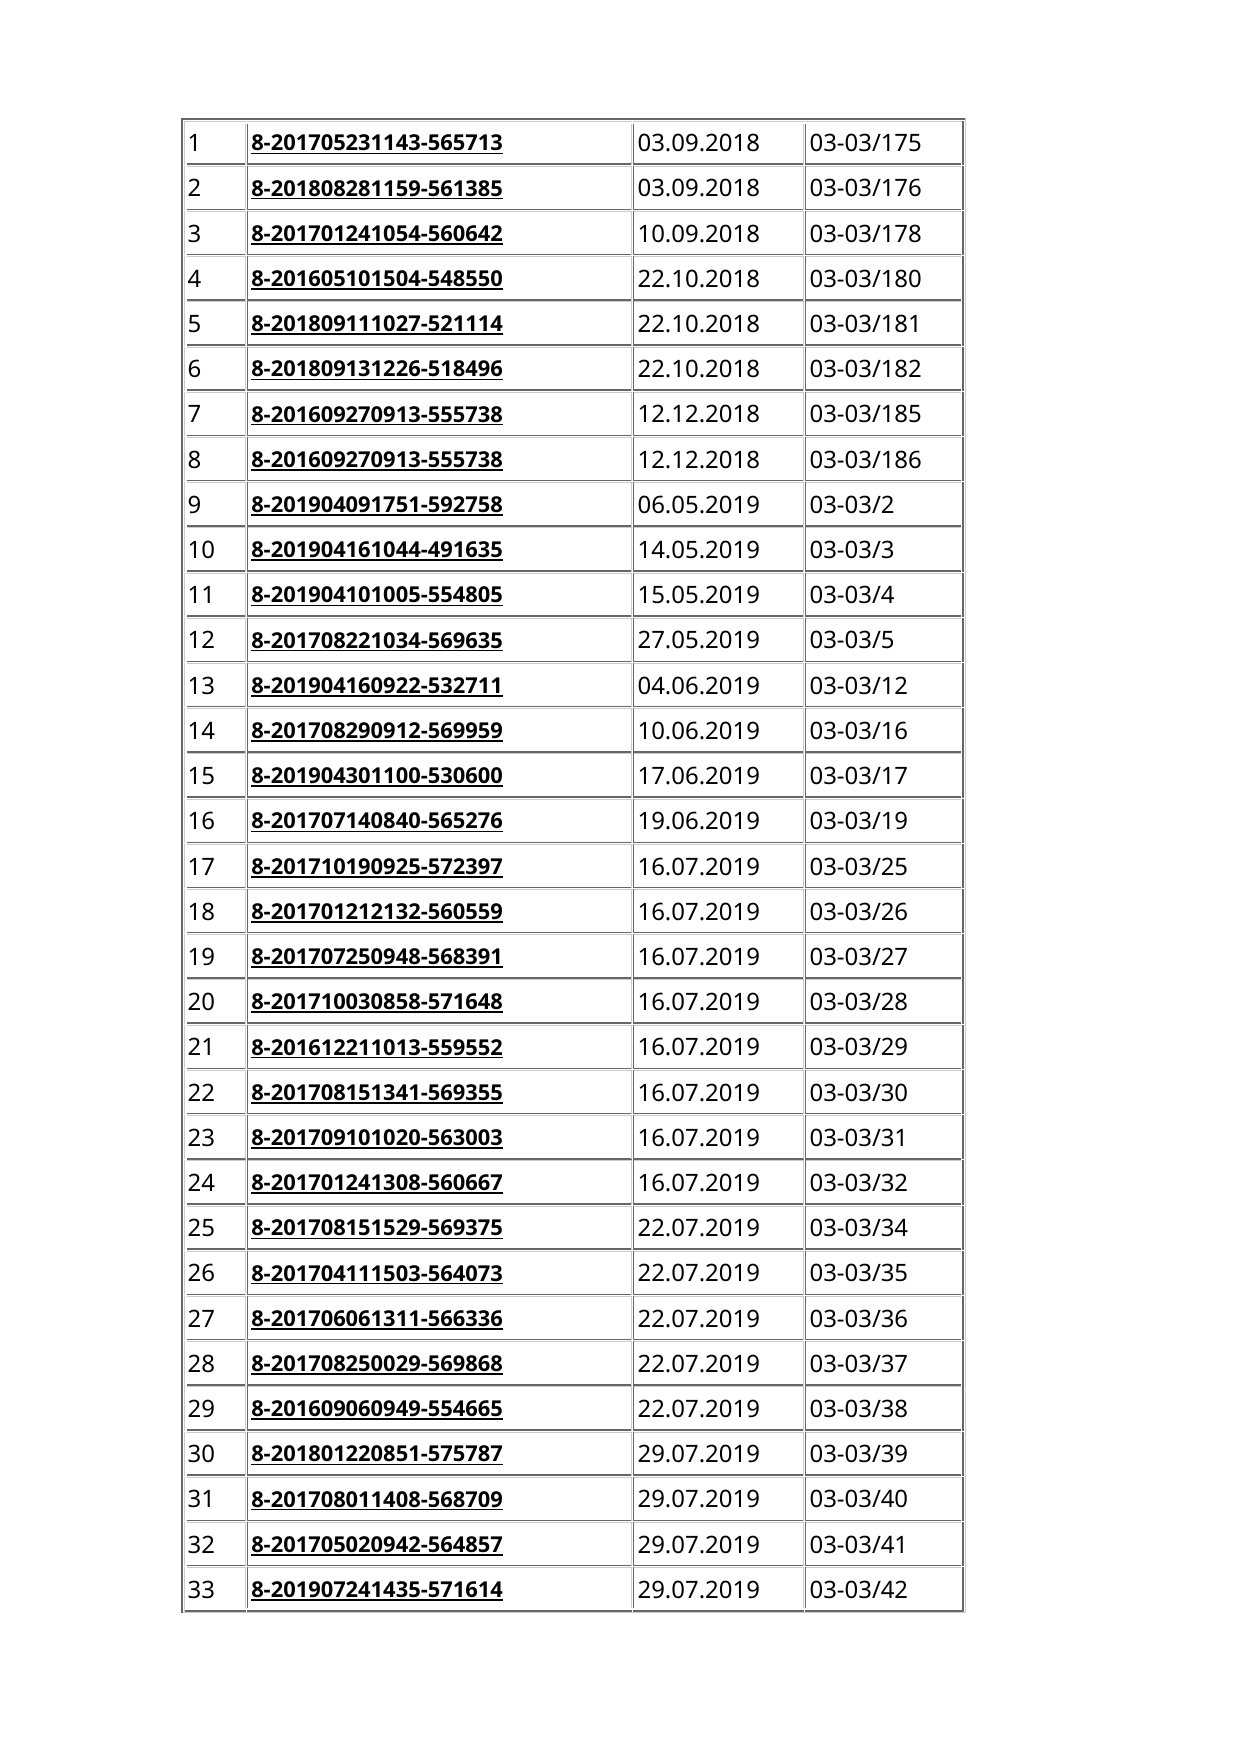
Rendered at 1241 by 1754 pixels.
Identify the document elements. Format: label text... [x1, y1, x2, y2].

table_cell 16 [185, 796, 245, 841]
table_cell 28 [183, 1339, 246, 1384]
table_cell 03-03/185 [806, 389, 963, 434]
table_cell 8-201609270913-555738 [248, 393, 631, 434]
table_cell 8-201904161044-491635 [248, 528, 631, 570]
table_cell 15 [185, 751, 245, 796]
table_cell 15.05.2019 [634, 574, 803, 615]
table_cell 8-201706061311-566336 [248, 1297, 631, 1339]
table_cell 10 [185, 525, 245, 570]
table_cell 16.07.2019 [634, 980, 803, 1022]
table_cell 03-03/32 [806, 1158, 964, 1203]
table_cell 03-03/37 [805, 1339, 964, 1384]
table_cell 03-03/181 [806, 299, 962, 344]
table_cell 03-03/36 [806, 1294, 963, 1339]
table_cell 03-03/41 [806, 1520, 963, 1565]
table_cell 22 [185, 1068, 245, 1113]
table_cell 8-201704111503-564073 [248, 1252, 631, 1293]
table_cell 32 [185, 1520, 245, 1565]
table_cell 29 [185, 1384, 245, 1429]
table_cell 22.07.2019 [634, 1252, 803, 1293]
table_cell 03-03/3 [806, 525, 962, 570]
table_cell 16.07.2019 [634, 1071, 803, 1113]
table_cell 27 [185, 1294, 245, 1339]
table_cell 14 [183, 706, 246, 751]
table_cell 03-03/29 [806, 1022, 963, 1067]
table_cell 16.07.2019 [634, 1161, 803, 1203]
table_cell 8-201907241435-571614 [246, 1568, 633, 1610]
table_cell 8-201609270913-555738 [248, 438, 631, 480]
table_cell 03-03/19 [806, 796, 963, 841]
table_cell 30 [185, 1429, 245, 1474]
table_cell 04.06.2019 [634, 664, 803, 706]
table_cell 8-201708221034-569635 [248, 619, 631, 661]
table_cell 8-201710190925-572397 [248, 845, 631, 887]
table_cell 8-201904101005-554805 [248, 574, 631, 615]
table_cell 03-03/2 [805, 480, 964, 525]
table_cell 8-201708290912-569959 [248, 709, 631, 751]
table_cell 03-03/180 [805, 254, 964, 299]
table_cell 03-03/182 [806, 344, 963, 389]
table_cell 8-201605101504-548550 [248, 257, 631, 299]
table_cell 10.06.2019 [634, 709, 803, 751]
table_cell 22.07.2019 [634, 1387, 803, 1429]
table_cell 18 [183, 887, 246, 932]
table_cell 29.07.2019 [634, 1523, 803, 1565]
table_cell 8-201612211013-559552 [248, 1026, 631, 1067]
table_cell 10.09.2018 [634, 212, 803, 254]
table_cell 22.10.2018 [634, 348, 803, 389]
table_cell 8-201809111027-521114 [248, 302, 631, 344]
table_cell 8-201701241054-560642 [248, 212, 631, 254]
table_cell 33 [183, 1565, 246, 1610]
table_cell 2 [185, 163, 245, 208]
table_cell 8-201701212132-560559 [248, 890, 631, 932]
table_cell 03-03/176 [806, 163, 963, 208]
table_cell 03-03/25 [806, 841, 963, 887]
table_cell 22.07.2019 [634, 1207, 803, 1248]
table_cell 29.07.2019 [634, 1478, 803, 1519]
table_cell 16.07.2019 [634, 1116, 803, 1158]
table_cell 03.09.2018 [634, 167, 803, 208]
table_cell 03-03/31 [805, 1113, 964, 1158]
table_cell 03-03/16 [805, 706, 964, 751]
table_cell 8-201708011408-568709 [248, 1478, 631, 1519]
table_cell 22.07.2019 [634, 1297, 803, 1339]
table_cell 8-201708151341-569355 [248, 1071, 631, 1113]
table_cell 29.07.2019 [634, 1433, 803, 1474]
table_cell 12.12.2018 [634, 393, 803, 434]
table_cell 3 [185, 209, 245, 254]
table_header 1 [185, 122, 246, 163]
table_cell 03-03/178 [806, 209, 963, 254]
table_cell 8 [185, 435, 245, 480]
table_header 8-201705231143-565713 [246, 122, 633, 163]
table_cell 7 [185, 389, 245, 434]
table_cell 14.05.2019 [634, 528, 803, 570]
table_cell 24 [183, 1158, 245, 1203]
table_cell 19.06.2019 [634, 800, 803, 841]
table_cell 03-03/4 [806, 570, 963, 615]
table_cell 8-201707250948-568391 [248, 935, 631, 977]
table_cell 6 [185, 344, 245, 389]
table_cell 03-03/26 [805, 887, 964, 932]
table_cell 8-201904160922-532711 [248, 664, 631, 706]
table_cell 8-201904091751-592758 [248, 483, 631, 525]
table_cell 8-201708151529-569375 [248, 1207, 631, 1248]
table_cell 03-03/186 [806, 435, 963, 480]
table_cell 22.07.2019 [634, 1342, 803, 1384]
table_cell 03-03/40 [806, 1474, 963, 1519]
table_cell 31 [185, 1474, 245, 1519]
table_cell 03-03/12 [805, 661, 964, 706]
table_cell 20 [185, 977, 245, 1022]
table_cell 16.07.2019 [634, 890, 803, 932]
table_cell 23 [183, 1113, 246, 1158]
table_cell 8-201708250029-569868 [248, 1342, 631, 1384]
table_cell 12 [185, 615, 245, 661]
table_cell 03-03/42 [805, 1565, 964, 1610]
table_cell 8-201801220851-575787 [248, 1433, 631, 1474]
table_cell 16.07.2019 [634, 845, 803, 887]
table_cell 8-201705020942-564857 [248, 1523, 631, 1565]
table_cell 8-201809131226-518496 [248, 348, 631, 389]
table_cell 5 [185, 299, 245, 344]
table_cell 25 [185, 1203, 245, 1248]
table_cell 11 [185, 570, 245, 615]
table_cell 8-201707140840-565276 [248, 800, 631, 841]
table_cell 03-03/35 [806, 1248, 963, 1293]
table_cell 06.05.2019 [634, 483, 803, 525]
table_cell 21 [185, 1022, 245, 1067]
table_cell 22.10.2018 [634, 302, 803, 344]
table_cell 19 [183, 932, 246, 977]
table_cell 03-03/28 [806, 977, 962, 1022]
table_cell 12.12.2018 [634, 438, 803, 480]
table_cell 8-201609060949-554665 [248, 1387, 631, 1429]
table_cell 17.06.2019 [634, 754, 803, 796]
table_cell 8-201709101020-563003 [248, 1116, 631, 1158]
table_cell 8-201701241308-560667 [248, 1161, 631, 1203]
table_header 03-03/175 [805, 122, 962, 163]
table_cell 13 [183, 661, 246, 706]
table_cell 8-201904301100-530600 [248, 754, 631, 796]
table_cell 27.05.2019 [634, 619, 803, 661]
table_cell 9 [183, 480, 246, 525]
table_cell 03-03/27 [805, 932, 964, 977]
table_cell 26 [185, 1248, 245, 1293]
table_cell 03-03/5 [806, 615, 963, 661]
table_cell 03-03/39 [806, 1429, 963, 1474]
table_cell 03-03/17 [806, 751, 962, 796]
table_cell 4 [183, 254, 246, 299]
table_cell 03-03/30 [806, 1068, 963, 1113]
table_cell 03-03/38 [806, 1384, 962, 1429]
table_cell 16.07.2019 [634, 1026, 803, 1067]
table_cell 16.07.2019 [634, 935, 803, 977]
table_header 03.09.2018 [633, 122, 804, 163]
table_cell 03-03/34 [806, 1203, 963, 1248]
table_cell 22.10.2018 [634, 257, 803, 299]
table_cell 29.07.2019 [633, 1568, 804, 1610]
table_cell 17 [185, 841, 245, 887]
table_cell 8-201710030858-571648 [248, 980, 631, 1022]
table_cell 8-201808281159-561385 [248, 167, 631, 208]
